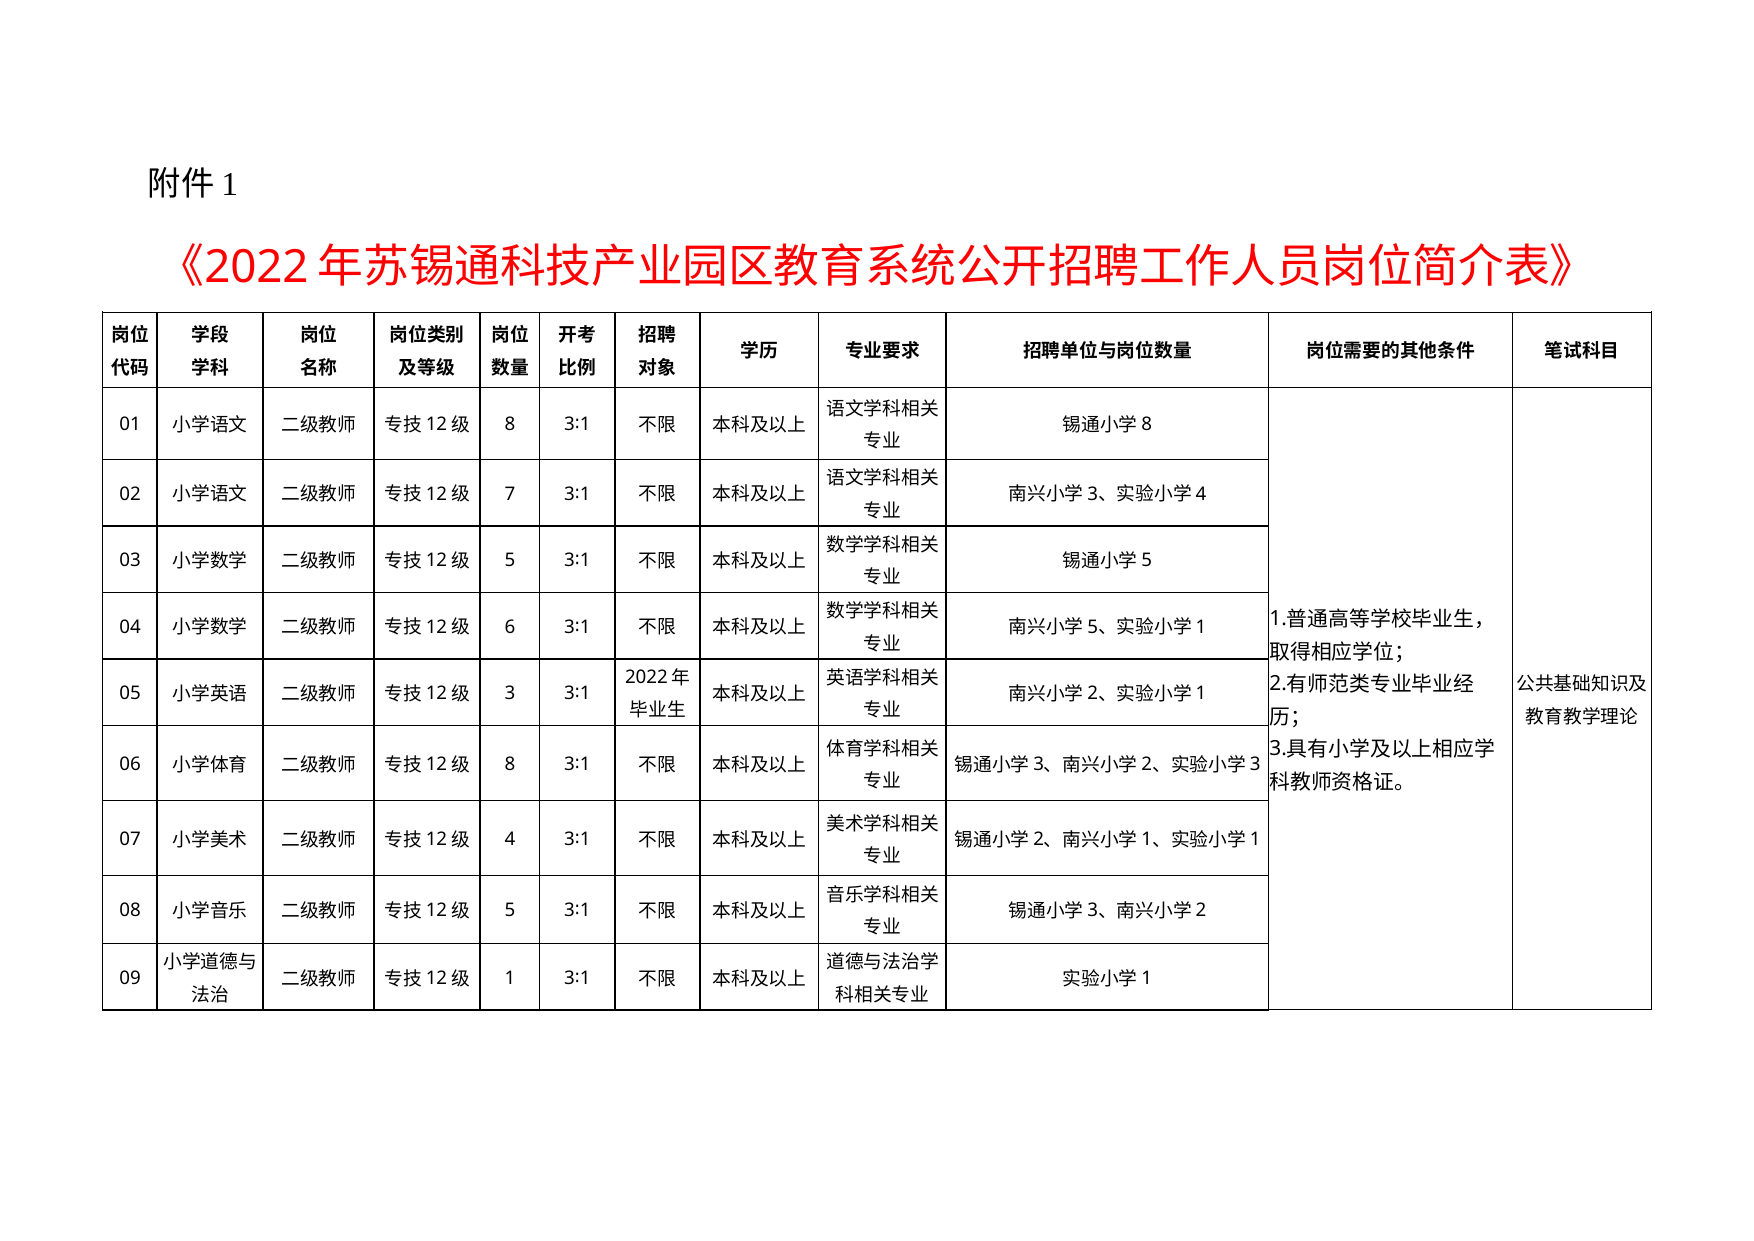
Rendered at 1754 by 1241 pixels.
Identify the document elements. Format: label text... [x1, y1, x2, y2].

table_cell 5 [481, 527, 539, 592]
table_cell 二级教师 [264, 460, 373, 525]
table_cell 专技12级 [375, 944, 479, 1009]
table_cell 3∶1 [540, 944, 614, 1009]
table_cell 英语学科相关专业 [819, 660, 945, 725]
table_cell 不限 [616, 726, 699, 800]
table_cell 专技12级 [375, 527, 479, 592]
table_cell 二级教师 [264, 876, 373, 943]
table_header 笔试科目 [1513, 313, 1651, 387]
table_cell 3∶1 [540, 460, 614, 525]
table_cell 08 [103, 876, 156, 943]
text 附件1 [148, 149, 1606, 214]
table_cell 小学语文 [158, 460, 262, 525]
table_cell 01 [103, 388, 156, 458]
table_cell 专技12级 [375, 801, 479, 875]
text 《2022年苏锡通科技产业园区教育系统公开招聘工作人员岗位简介表》 [148, 214, 1606, 311]
table_cell 8 [481, 726, 539, 800]
table_cell 数学学科相关专业 [819, 593, 945, 658]
table_cell 05 [103, 660, 156, 725]
table_cell 专技12级 [375, 876, 479, 943]
table_cell 南兴小学2、实验小学1 [947, 660, 1268, 725]
table_cell 体育学科相关专业 [819, 726, 945, 800]
table_cell 09 [103, 944, 156, 1009]
table_cell 音乐学科相关专业 [819, 876, 945, 943]
table_header 专业要求 [819, 313, 945, 387]
table_cell 本科及以上 [701, 388, 818, 458]
table_cell 语文学科相关专业 [819, 460, 945, 525]
table_cell 3∶1 [540, 527, 614, 592]
table_cell 公共基础知识及教育教学理论 [1513, 388, 1651, 1009]
table_cell 专技12级 [375, 593, 479, 658]
table_cell 美术学科相关专业 [819, 801, 945, 875]
table_header 岗位 代码 [103, 313, 156, 387]
table_header 招聘单位与岗位数量 [947, 313, 1268, 387]
table_cell 07 [103, 801, 156, 875]
table_cell 本科及以上 [701, 726, 818, 800]
table_cell 本科及以上 [701, 527, 818, 592]
table_cell 小学美术 [158, 801, 262, 875]
table_header 招聘 对象 [616, 313, 699, 387]
table_cell 3∶1 [540, 388, 614, 458]
table_cell 本科及以上 [701, 660, 818, 725]
table_cell 6 [481, 593, 539, 658]
table_cell 道德与法治学科相关专业 [819, 944, 945, 1009]
table_cell 锡通小学8 [947, 388, 1268, 458]
table_header 学历 [701, 313, 818, 387]
table_cell 不限 [616, 801, 699, 875]
table_cell 不限 [616, 527, 699, 592]
table_cell 06 [103, 726, 156, 800]
table_cell 1.普通高等学校毕业生，取得相应学位； 2.有师范类专业毕业经历； 3.具有小学及以上相应学科教师资格证。 [1269, 388, 1512, 1009]
table_cell 小学数学 [158, 593, 262, 658]
table_cell 南兴小学5、实验小学1 [947, 593, 1268, 658]
table_cell 二级教师 [264, 527, 373, 592]
table_cell 专技12级 [375, 460, 479, 525]
table_cell 3 [481, 660, 539, 725]
table_cell 不限 [616, 460, 699, 525]
table_cell 小学音乐 [158, 876, 262, 943]
table_cell 锡通小学5 [947, 527, 1268, 592]
table_header 开考 比例 [540, 313, 614, 387]
table_cell 小学道德与法治 [158, 944, 262, 1009]
table_cell 本科及以上 [701, 876, 818, 943]
table_cell 二级教师 [264, 944, 373, 1009]
table_cell 不限 [616, 944, 699, 1009]
table_cell 专技12级 [375, 660, 479, 725]
table_cell 小学体育 [158, 726, 262, 800]
table_cell 二级教师 [264, 801, 373, 875]
table_cell 不限 [616, 593, 699, 658]
table_header 学段 学科 [158, 313, 262, 387]
table_cell 7 [481, 460, 539, 525]
table_cell 小学数学 [158, 527, 262, 592]
table_cell 3∶1 [540, 593, 614, 658]
table_cell 二级教师 [264, 388, 373, 458]
table_cell 小学语文 [158, 388, 262, 458]
table_cell 本科及以上 [701, 801, 818, 875]
table_cell 不限 [616, 388, 699, 458]
table_cell 本科及以上 [701, 944, 818, 1009]
table_header 岗位需要的其他条件 [1269, 313, 1512, 387]
table_cell 数学学科相关专业 [819, 527, 945, 592]
table_header 岗位类别 及等级 [375, 313, 479, 387]
table_cell 2022年毕业生 [616, 660, 699, 725]
table_cell 3∶1 [540, 801, 614, 875]
table_cell 1 [481, 944, 539, 1009]
table_cell 3∶1 [540, 726, 614, 800]
table_cell 不限 [616, 876, 699, 943]
table_cell 4 [481, 801, 539, 875]
table_cell 锡通小学3、南兴小学2、实验小学3 [947, 726, 1268, 800]
table_cell 锡通小学2、南兴小学1、实验小学1 [947, 801, 1268, 875]
table_cell 02 [103, 460, 156, 525]
table_cell 实验小学1 [947, 944, 1268, 1009]
table_cell 03 [103, 527, 156, 592]
table_cell 04 [103, 593, 156, 658]
table_cell 专技12级 [375, 726, 479, 800]
table_header 岗位 数量 [481, 313, 539, 387]
table_cell 二级教师 [264, 726, 373, 800]
table_cell 南兴小学3、实验小学4 [947, 460, 1268, 525]
table_cell 二级教师 [264, 660, 373, 725]
table_cell 小学英语 [158, 660, 262, 725]
table_cell 本科及以上 [701, 460, 818, 525]
table_cell 3∶1 [540, 876, 614, 943]
table_cell 8 [481, 388, 539, 458]
table_header 岗位 名称 [264, 313, 373, 387]
table_cell 锡通小学3、南兴小学2 [947, 876, 1268, 943]
table_cell 5 [481, 876, 539, 943]
table_cell 3∶1 [540, 660, 614, 725]
table_cell 二级教师 [264, 593, 373, 658]
table_cell 专技12级 [375, 388, 479, 458]
table_cell 语文学科相关专业 [819, 388, 945, 458]
table_cell 本科及以上 [701, 593, 818, 658]
